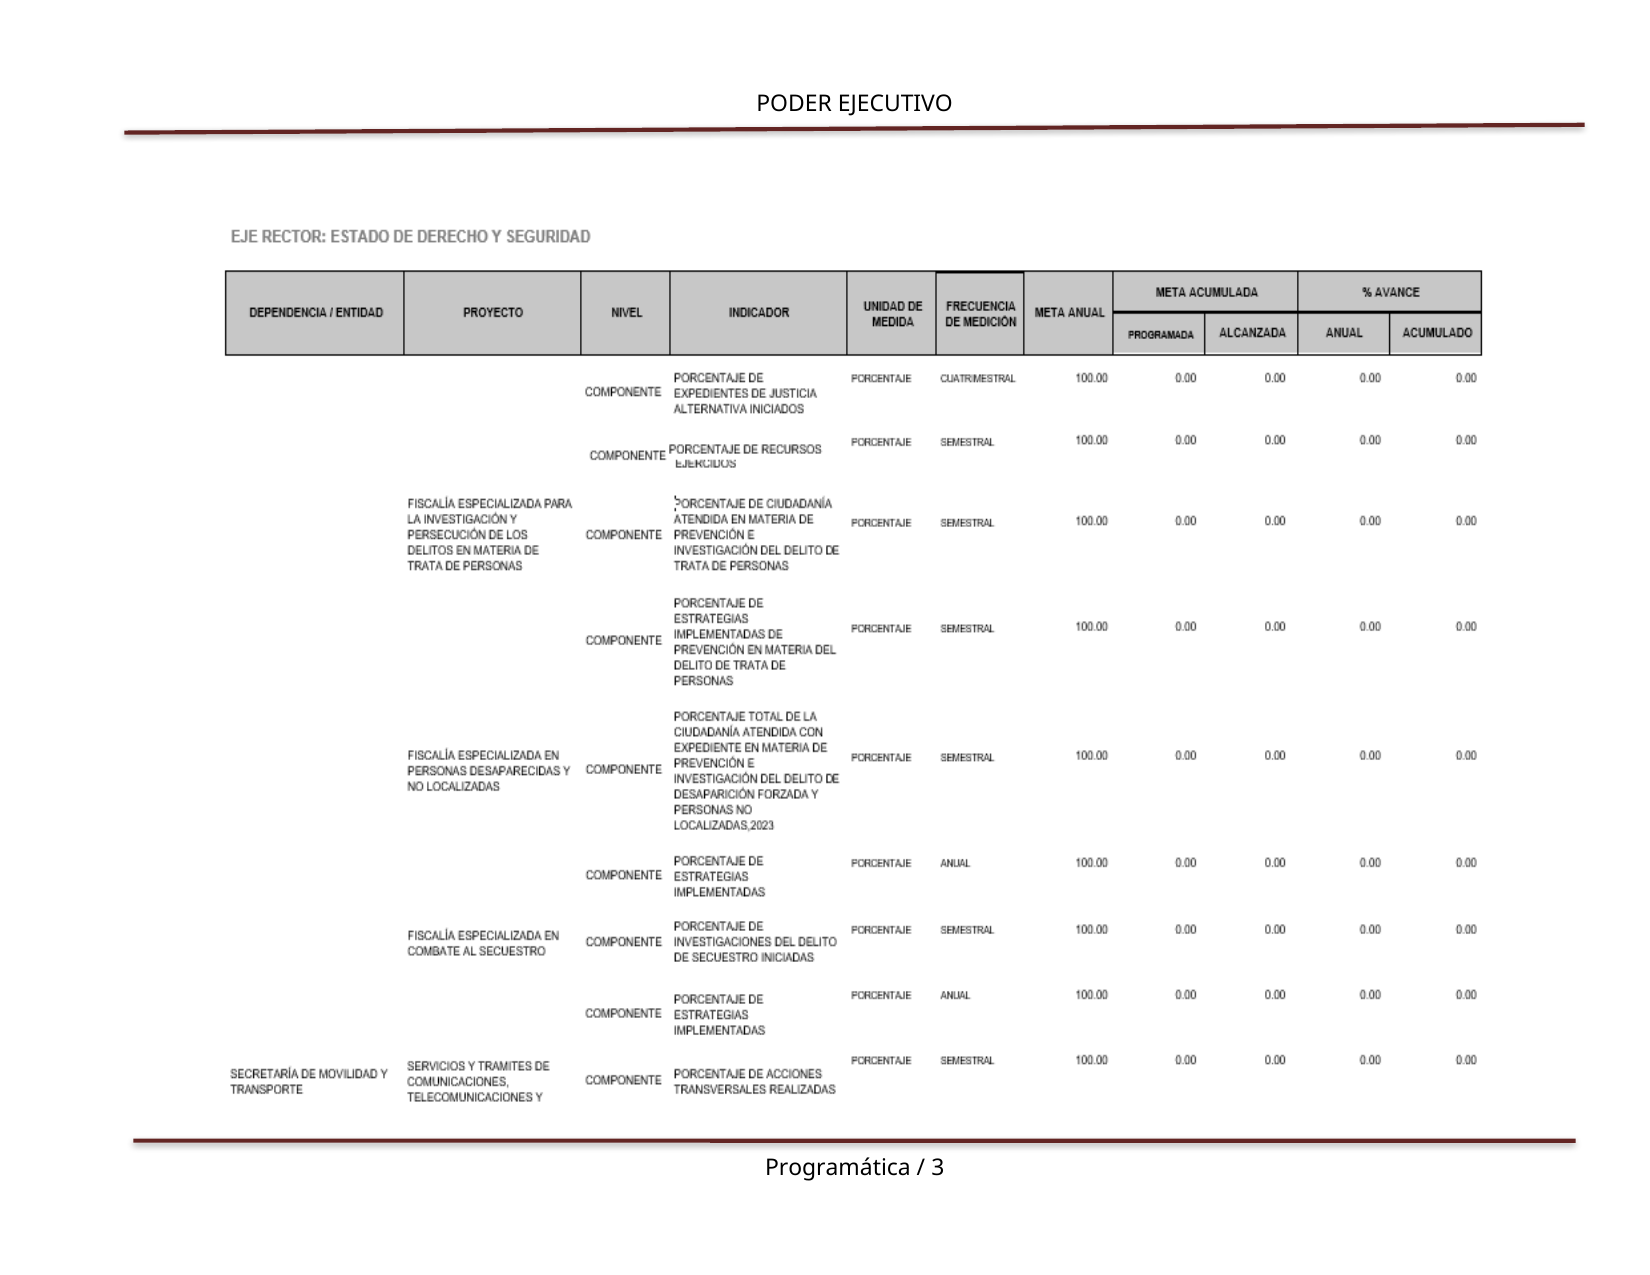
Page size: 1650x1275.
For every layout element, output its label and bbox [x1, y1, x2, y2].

picture [219, 214, 1490, 1125]
